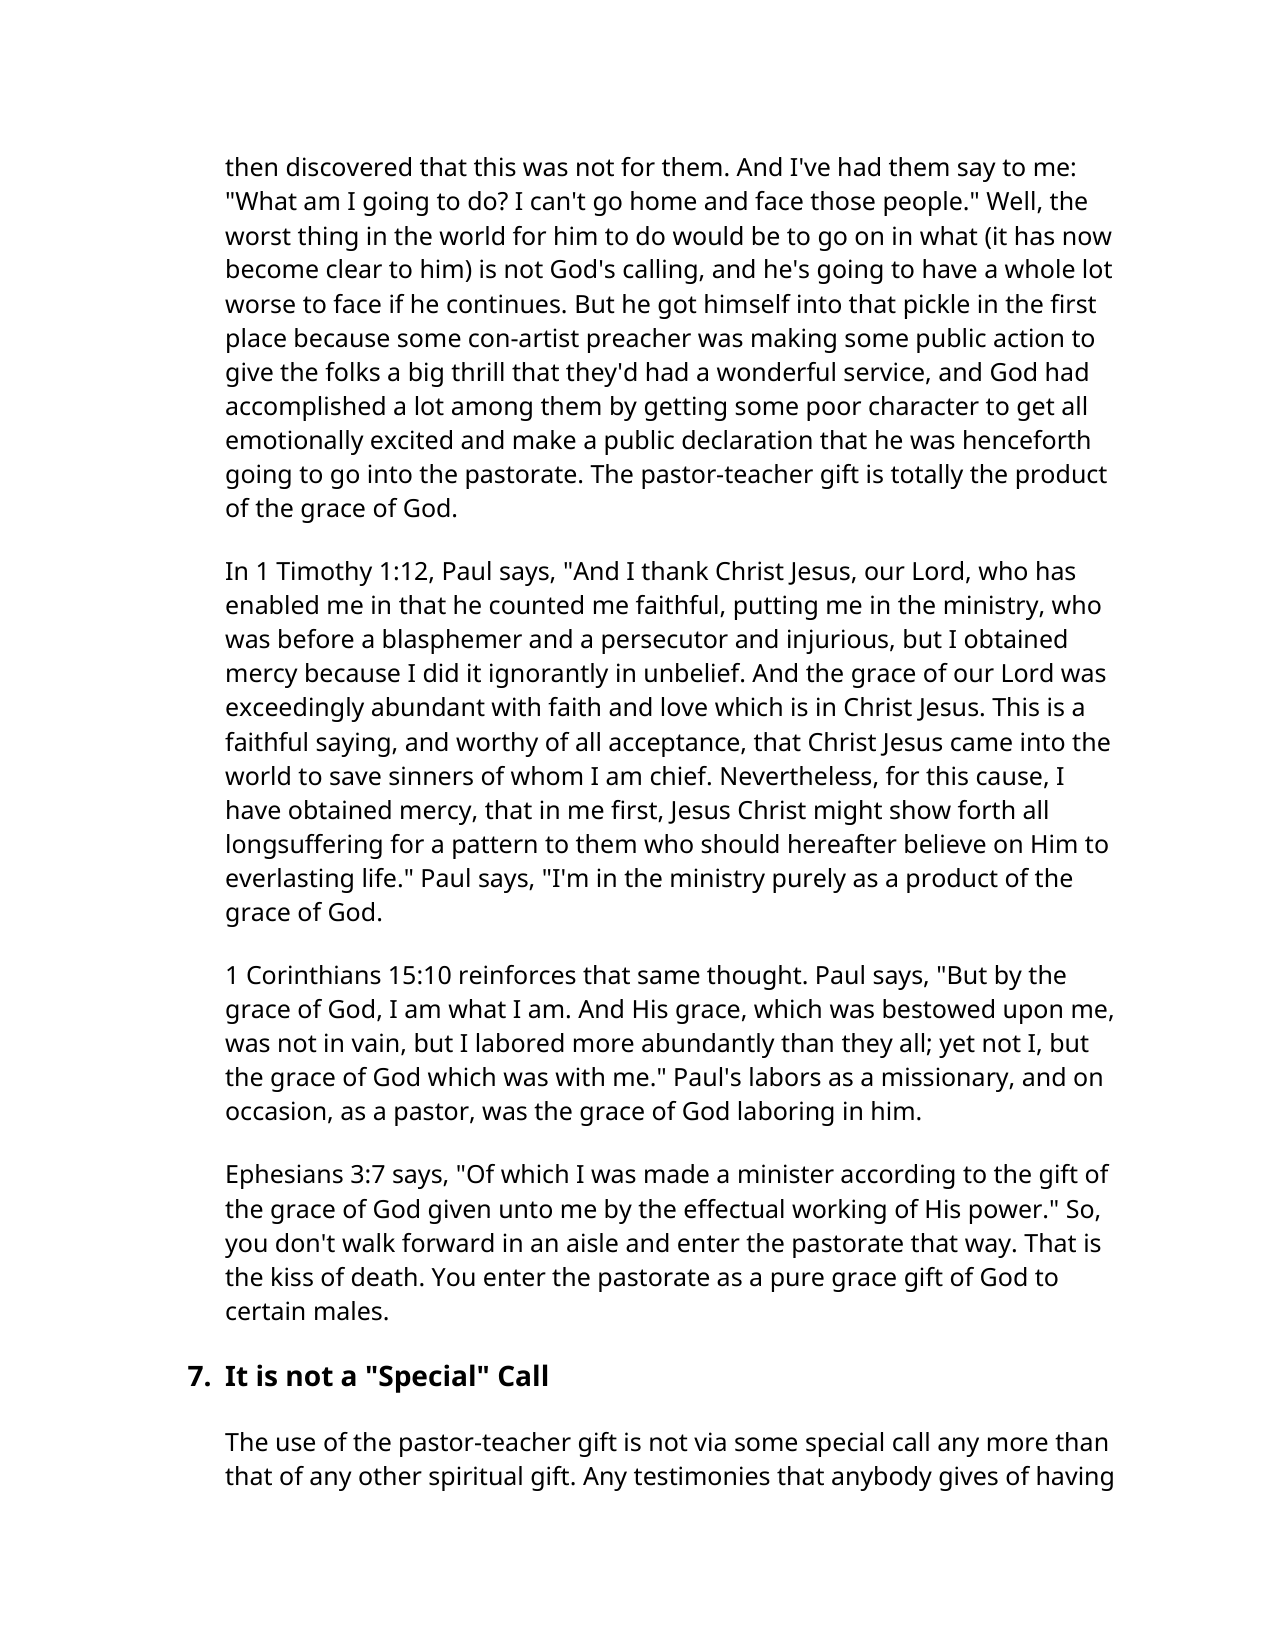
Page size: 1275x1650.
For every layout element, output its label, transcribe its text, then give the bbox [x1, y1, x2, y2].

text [225, 150, 1125, 525]
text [225, 1424, 1125, 1492]
text 1 Corinthians 15:10 reinforces that same thought. Paul says, "But by the grace of God, I am what I am. And His grace, which was bestowed upon me, was not in vain, but I labored more abundantly than they all; yet not I, but the grace of God which was with me." Paul's labors as a missionary, and on occasion, as a pastor, was the grace of God laboring in him. [225, 958, 1125, 1128]
text In 1 Timothy 1:12, Paul says, "And I thank Christ Jesus, our Lord, who has enabled me in that he counted me faithful, putting me in the ministry, who was before a blasphemer and a persecutor and injurious, but I obtained mercy because I did it ignorantly in unbelief. And the grace of our Lord was exceedingly abundant with faith and love which is in Christ Jesus. This is a faithful saying, and worthy of all acceptance, that Christ Jesus came into the world to save sinners of whom I am chief. Nevertheless, for this cause, I have obtained mercy, that in me first, Jesus Christ might show forth all longsuffering for a pattern to them who should hereafter believe on Him to everlasting life." Paul says, "I'm in the ministry purely as a product of the grace of God. [225, 554, 1125, 928]
list It is not a "Special" Call [187, 1357, 1125, 1395]
text Ephesians 3:7 says, "Of which I was made a minister according to the gift of the grace of God given unto me by the effectual working of His power." So, you don't walk forward in an aisle and enter the pastorate that way. That is the kiss of death. You enter the pastorate as a pure grace gift of God to certain males. [225, 1157, 1125, 1327]
